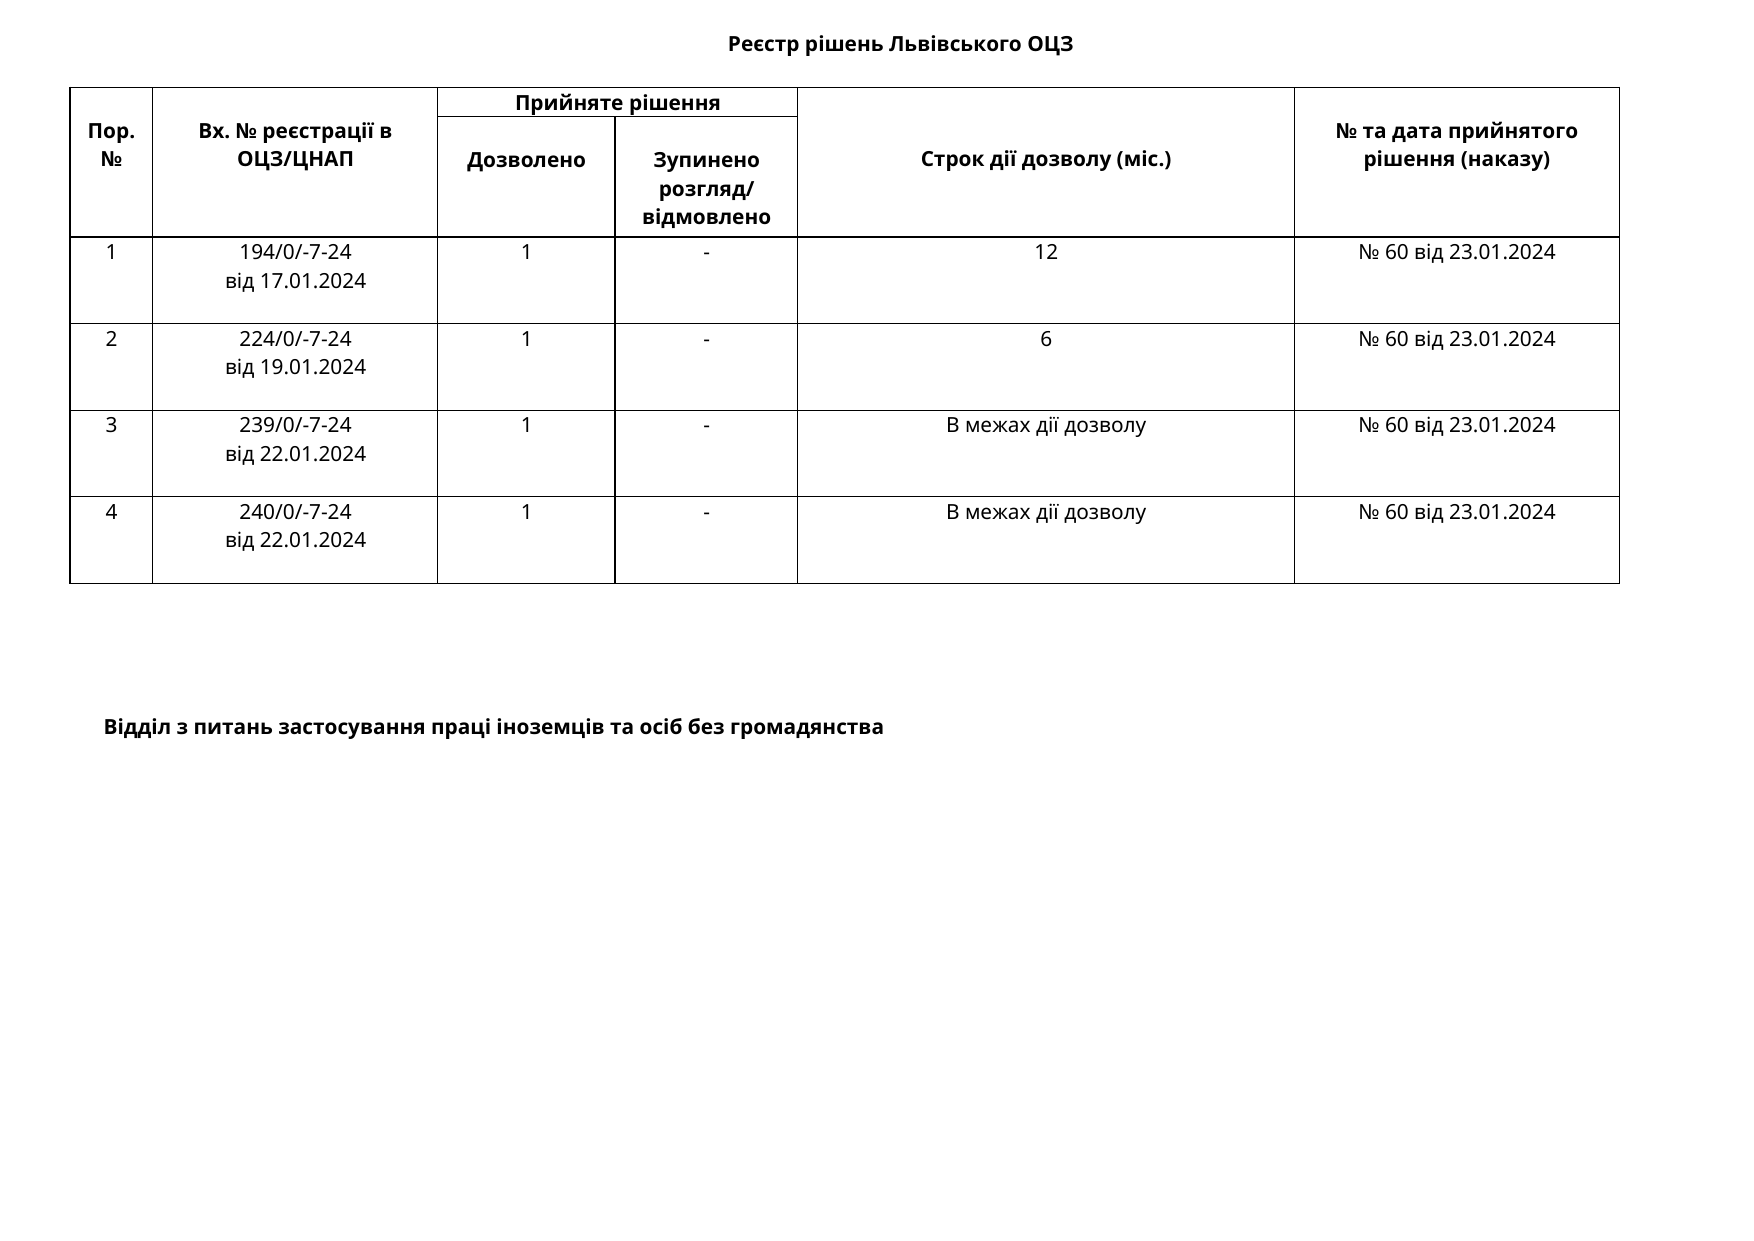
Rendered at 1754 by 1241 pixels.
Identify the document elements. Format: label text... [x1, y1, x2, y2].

table_cell Зупинено розгляд/ відмовлено [616, 117, 797, 236]
table_cell № 60 від 23.01.2024 [1295, 324, 1619, 409]
table_cell 1 [438, 238, 614, 323]
table_cell 1 [71, 238, 152, 323]
table_cell 239/0/-7-24 від 22.01.2024 [153, 411, 437, 496]
table_cell 1 [438, 497, 614, 583]
table_header Строк дії дозволу (міс.) [798, 88, 1294, 236]
table_cell № 60 від 23.01.2024 [1295, 497, 1619, 583]
table_cell № 60 від 23.01.2024 [1295, 238, 1619, 323]
table_cell - [616, 411, 797, 496]
table_cell В межах дії дозволу [798, 497, 1294, 583]
table_cell 4 [71, 497, 152, 583]
table_cell - [616, 324, 797, 409]
table_cell 240/0/-7-24 від 22.01.2024 [153, 497, 437, 583]
table_header № та дата прийнятого рішення (наказу) [1295, 88, 1619, 236]
table_header Прийняте рішення [438, 88, 797, 116]
table_cell 12 [798, 238, 1294, 323]
table_cell 3 [71, 411, 152, 496]
text Реєстр рішень Львівського ОЦЗ [29, 29, 1698, 58]
table_cell 194/0/-7-24 від 17.01.2024 [153, 238, 437, 323]
table_header Вх. № реєстрації в ОЦЗ/ЦНАП [153, 88, 437, 236]
table_cell 2 [71, 324, 152, 409]
table_header Пор. № [71, 88, 152, 236]
table_cell № 60 від 23.01.2024 [1295, 411, 1619, 496]
table_cell 6 [798, 324, 1294, 409]
text Відділ з питань застосування праці іноземців та осіб без громадянства [29, 712, 1698, 741]
table_cell 1 [438, 324, 614, 409]
table_cell 1 [438, 411, 614, 496]
table_cell Дозволено [438, 117, 614, 236]
table_cell - [616, 497, 797, 583]
table_cell 224/0/-7-24 від 19.01.2024 [153, 324, 437, 409]
table_cell - [616, 238, 797, 323]
table_cell В межах дії дозволу [798, 411, 1294, 496]
